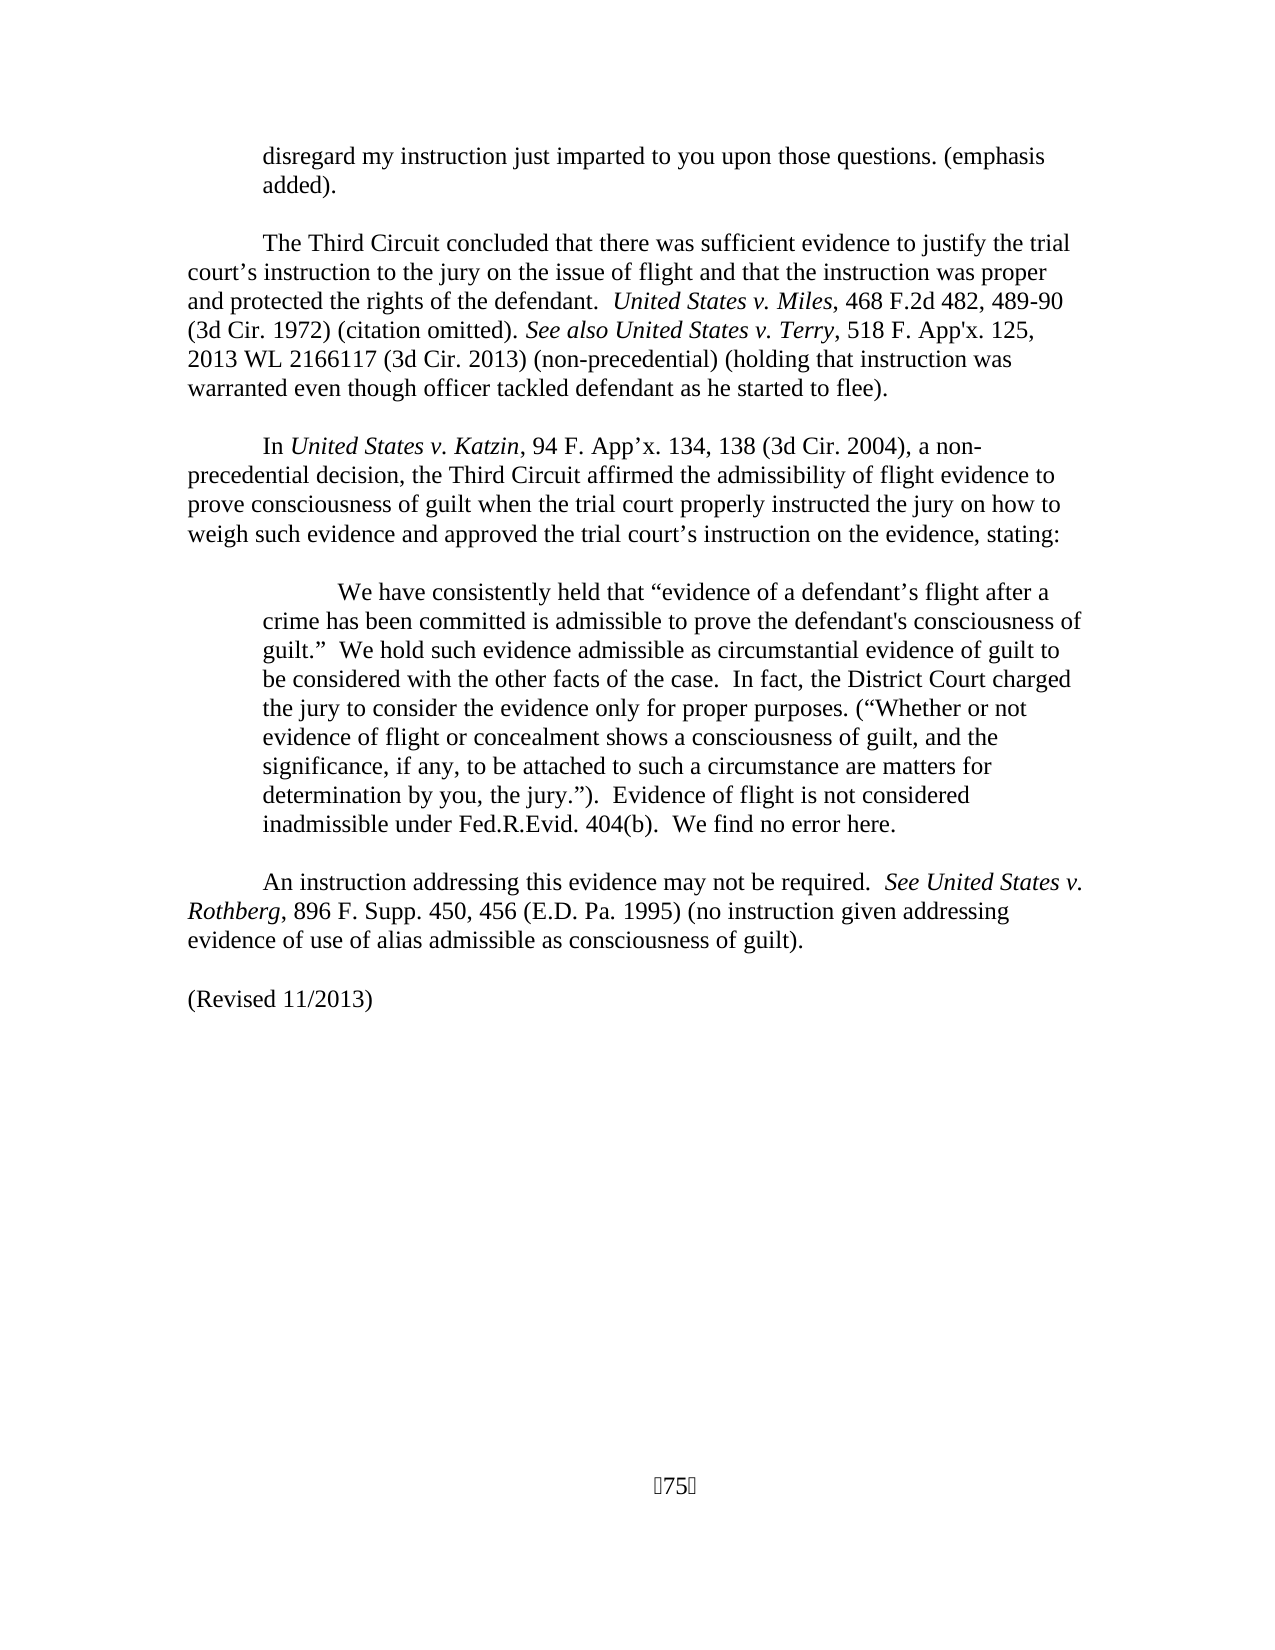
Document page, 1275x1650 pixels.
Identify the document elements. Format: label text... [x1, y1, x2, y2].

text In United States v. Katzin, 94 F. App’x. 134, 138 (3d Cir. 2004), a non-precedential decision, the Third Circuit affirmed the admissibility of flight evidence to prove consciousness of guilt when the trial court properly instructed the jury on how to weigh such evidence and approved the trial court’s instruction on the evidence, stating: [187, 431, 1087, 547]
text The Third Circuit concluded that there was sufficient evidence to justify the trial court’s instruction to the jury on the issue of flight and that the instruction was proper and protected the rights of the defendant. United States v. Miles, 468 F.2d 482, 489-90 (3d Cir. 1972) (citation omitted). See also United States v. Terry, 518 F. App'x. 125, 2013 WL 2166117 (3d Cir. 2013) (non-precedential) (holding that instruction was warranted even though officer tackled defendant as he started to flee). [187, 228, 1087, 402]
text (Revised 11/2013) [187, 983, 1087, 1012]
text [262, 141, 1087, 199]
text An instruction addressing this evidence may not be required. See United States v. Rothberg, 896 F. Supp. 450, 456 (E.D. Pa. 1995) (no instruction given addressing evidence of use of alias admissible as consciousness of guilt). [187, 867, 1087, 954]
text We have consistently held that “evidence of a defendant’s flight after a crime has been committed is admissible to prove the defendant's consciousness of guilt.” We hold such evidence admissible as circumstantial evidence of guilt to be considered with the other facts of the case. In fact, the District Court charged the jury to consider the evidence only for proper purposes. (“Whether or not evidence of flight or concealment shows a consciousness of guilt, and the significance, if any, to be attached to such a circumstance are matters for determination by you, the jury.”). Evidence of flight is not considered inadmissible under Fed.R.Evid. 404(b). We find no error here. [262, 577, 1087, 838]
